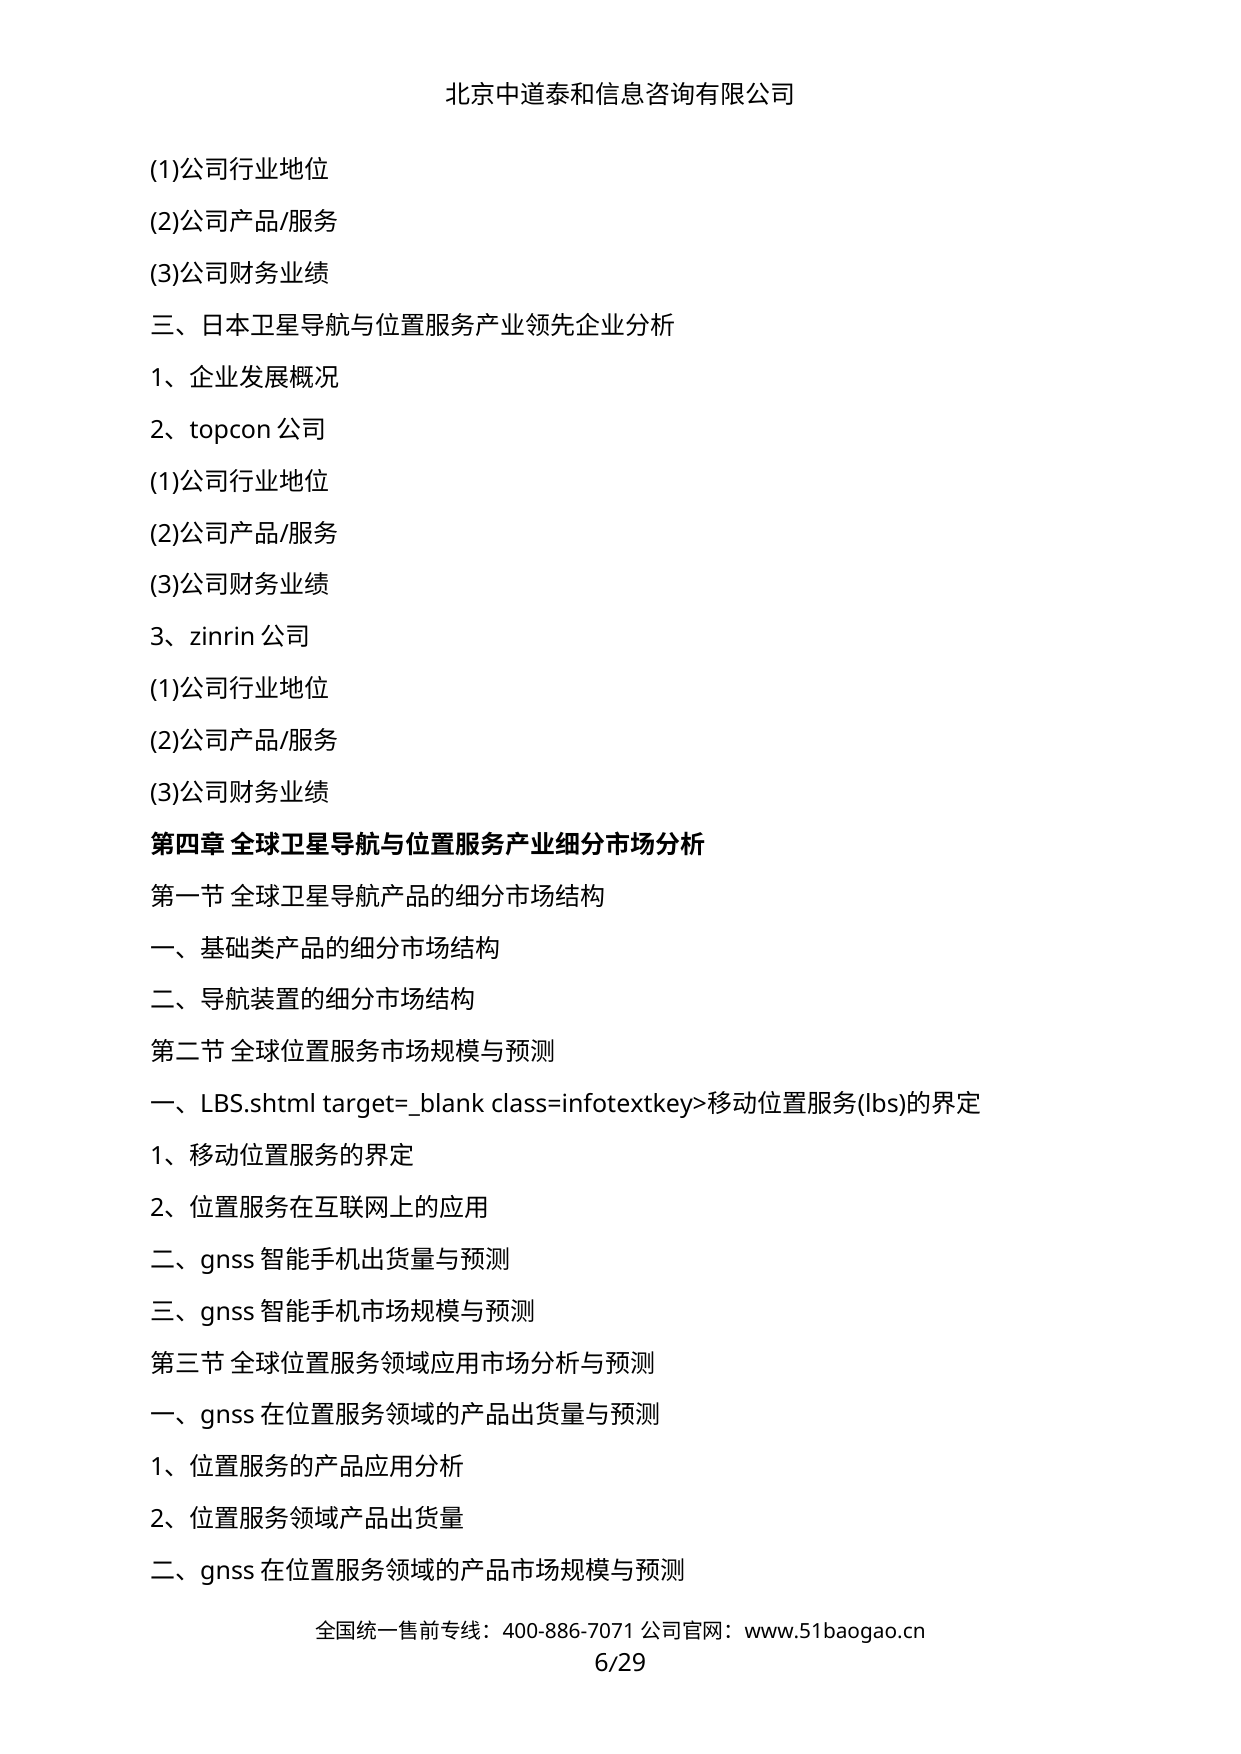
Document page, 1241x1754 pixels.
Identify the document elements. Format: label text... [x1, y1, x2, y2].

text 三、gnss智能手机市场规模与预测 [150, 1291, 1090, 1327]
text 第一节 全球卫星导航产品的细分市场结构 [150, 876, 1090, 912]
text 一、gnss在位置服务领域的产品出货量与预测 [150, 1395, 1090, 1431]
text (1)公司行业地位 [150, 461, 1090, 497]
text (3)公司财务业绩 [150, 254, 1090, 290]
text 2、位置服务领域产品出货量 [150, 1499, 1090, 1535]
text (2)公司产品/服务 [150, 513, 1090, 549]
text 二、导航装置的细分市场结构 [150, 980, 1090, 1016]
text 1、位置服务的产品应用分析 [150, 1447, 1090, 1483]
text 第三节 全球位置服务领域应用市场分析与预测 [150, 1343, 1090, 1379]
text 1、企业发展概况 [150, 357, 1090, 394]
text 三、日本卫星导航与位置服务产业领先企业分析 [150, 306, 1090, 342]
text 3、zinrin公司 [150, 617, 1090, 653]
text 一、LBS.shtml target=_blank class=infotextkey>移动位置服务(lbs)的界定 [150, 1084, 1090, 1120]
text 2、topcon公司 [150, 409, 1090, 446]
text (1)公司行业地位 [150, 150, 1090, 186]
text 第四章 全球卫星导航与位置服务产业细分市场分析 [150, 824, 1090, 861]
text (3)公司财务业绩 [150, 772, 1090, 809]
text 一、基础类产品的细分市场结构 [150, 928, 1090, 964]
text 2、位置服务在互联网上的应用 [150, 1187, 1090, 1224]
text 第二节 全球位置服务市场规模与预测 [150, 1032, 1090, 1068]
text (3)公司财务业绩 [150, 565, 1090, 601]
text 二、gnss在位置服务领域的产品市场规模与预测 [150, 1551, 1090, 1587]
text (1)公司行业地位 [150, 669, 1090, 705]
text (2)公司产品/服务 [150, 721, 1090, 757]
text 二、gnss智能手机出货量与预测 [150, 1239, 1090, 1276]
text (2)公司产品/服务 [150, 202, 1090, 238]
text 1、移动位置服务的界定 [150, 1136, 1090, 1172]
